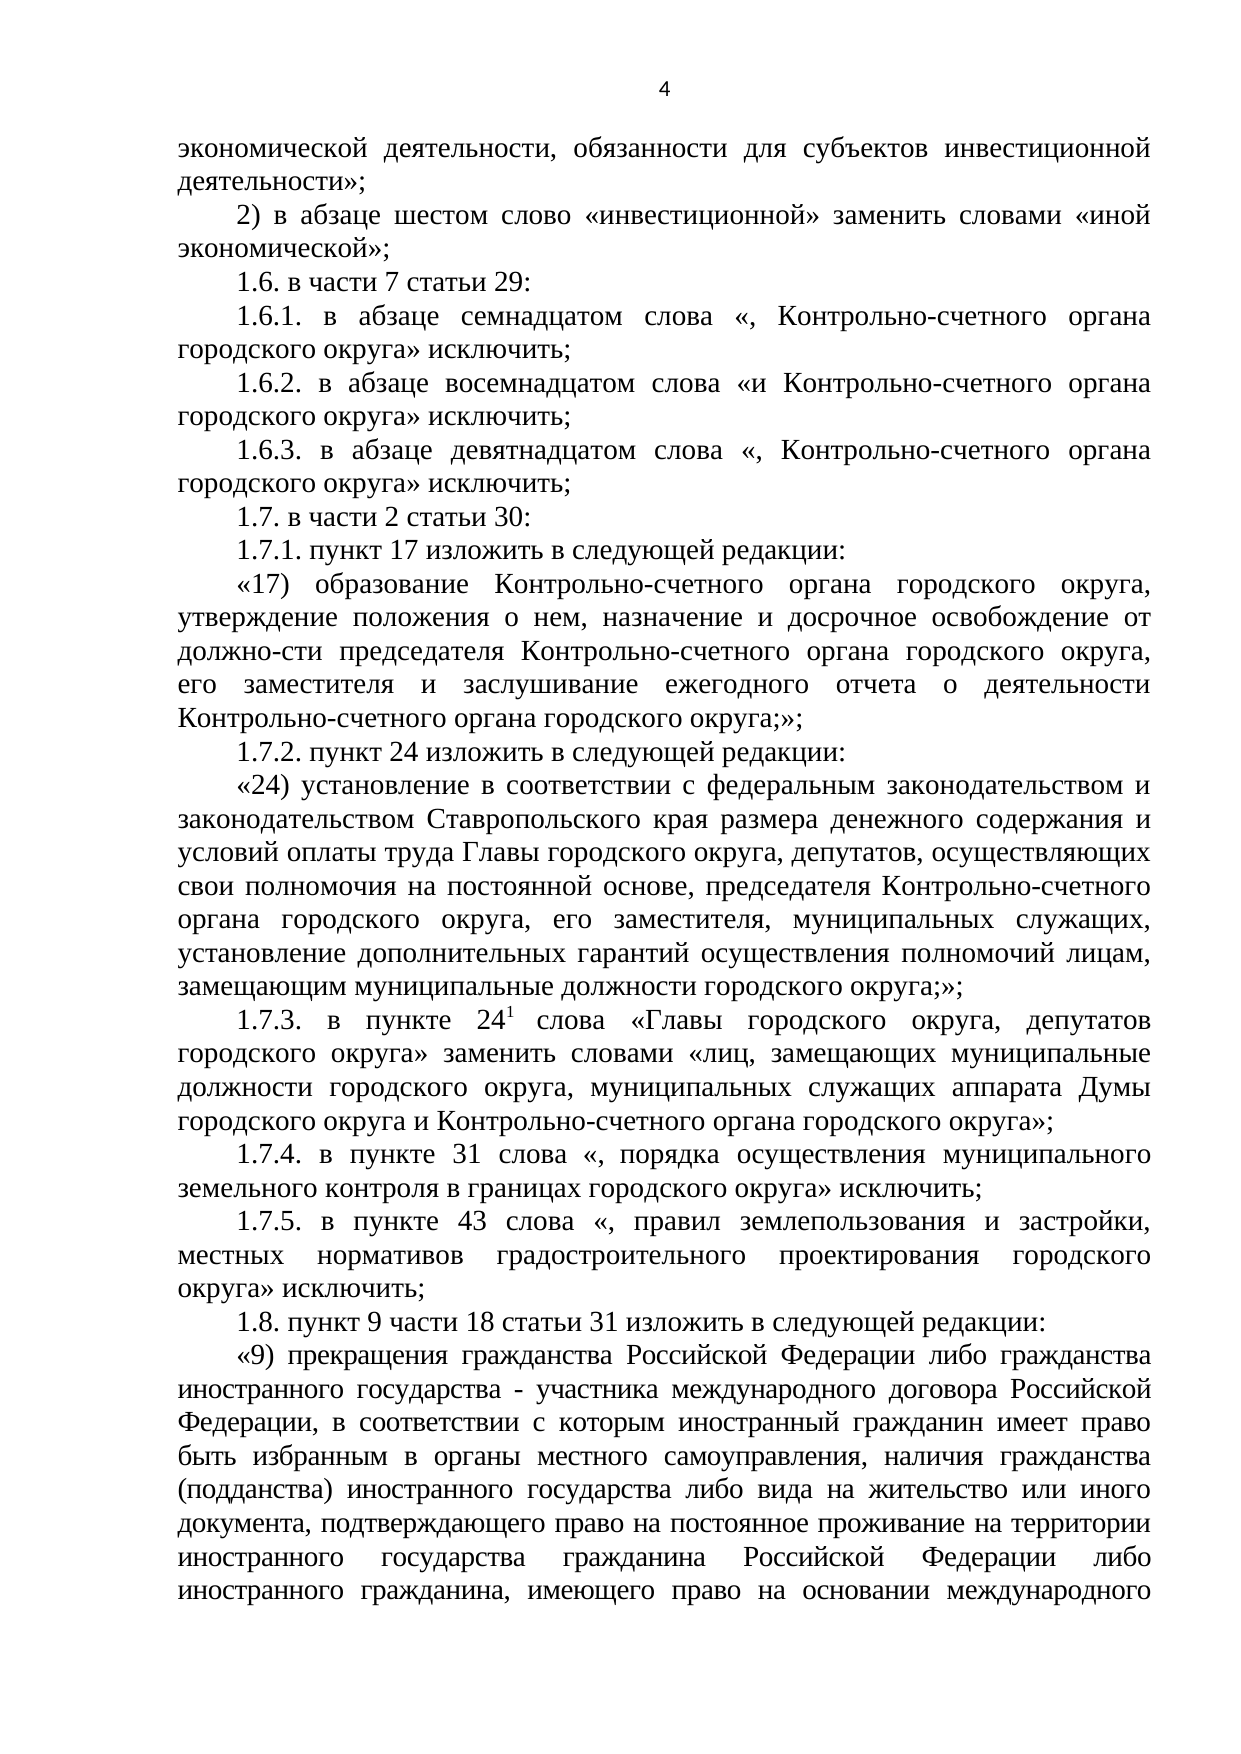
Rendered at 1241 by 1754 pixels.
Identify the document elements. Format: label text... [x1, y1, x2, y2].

text 1.6.1. в абзаце семнадцатом слова «, Контрольно-счетного органа городского округа» исключить; [177, 298, 1152, 365]
text 1.7. в части 2 статьи 30: [177, 499, 1152, 532]
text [177, 1337, 1152, 1606]
text 1.6. в части 7 статьи 29: [177, 264, 1152, 298]
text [177, 130, 1152, 197]
text 1.7.4. в пункте 31 слова «, порядка осуществления муниципального земельного контроля в границах городского округа» исключить; [177, 1136, 1152, 1203]
text 1.7.3. в пункте 241 слова «Главы городского округа, депутатов городского округа» заменить словами «лиц, замещающих муниципальные должности городского округа, муниципальных служащих аппарата Думы городского округа и Контрольно-счетного органа городского округа»; [177, 1002, 1152, 1136]
text 1.7.2. пункт 24 изложить в следующей редакции: [177, 734, 1152, 767]
text 2) в абзаце шестом слово «инвестиционной» заменить словами «иной экономической»; [177, 197, 1152, 264]
text 1.7.5. в пункте 43 слова «, правил землепользования и застройки, местных нормативов градостроительного проектирования городского округа» исключить; [177, 1203, 1152, 1304]
text 1.6.2. в абзаце восемнадцатом слова «и Контрольно-счетного органа городского округа» исключить; [177, 365, 1152, 432]
text «24) установление в соответствии с федеральным законодательством и законодательством Ставропольского края размера денежного содержания и условий оплаты труда Главы городского округа, депутатов, осуществляющих свои полномочия на постоянной основе, председателя Контрольно-счетного органа городского округа, его заместителя, муниципальных служащих, установление дополнительных гарантий осуществления полномочий лицам, замещающим муниципальные должности городского округа;»; [177, 767, 1152, 1002]
text 1.6.3. в абзаце девятнадцатом слова «, Контрольно-счетного органа городского округа» исключить; [177, 432, 1152, 499]
text 1.7.1. пункт 17 изложить в следующей редакции: [177, 532, 1152, 566]
text 1.8. пункт 9 части 18 статьи 31 изложить в следующей редакции: [177, 1304, 1152, 1337]
text «17) образование Контрольно-счетного органа городского округа, утверждение положения о нем, назначение и досрочное освобождение от должно-сти председателя Контрольно-счетного органа городского округа, его заместителя и заслушивание ежегодного отчета о деятельности Контрольно-счетного органа городского округа;»; [177, 566, 1152, 734]
